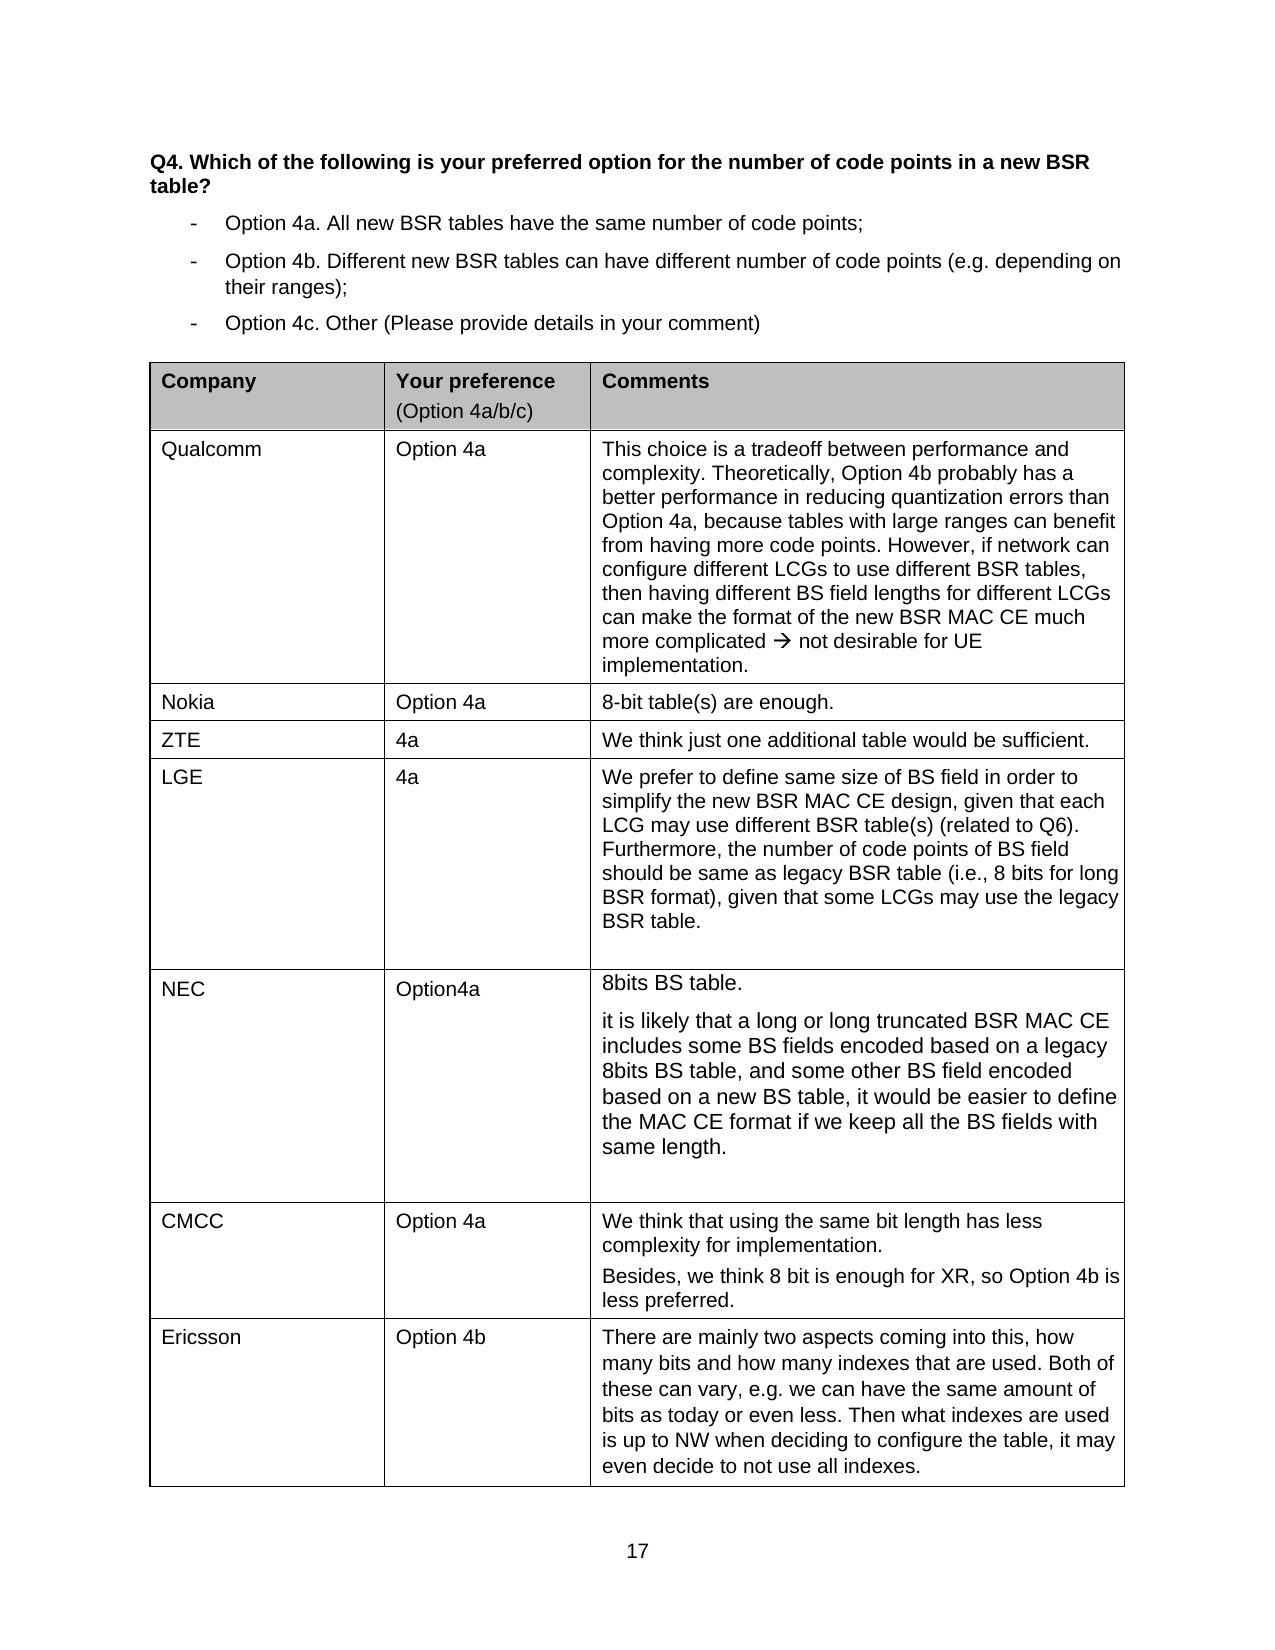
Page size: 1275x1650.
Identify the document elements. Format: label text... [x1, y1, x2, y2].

list Option 4c. Other (Please provide details in your comment) [187, 311, 1125, 337]
table_cell 4a [385, 721, 590, 758]
table_cell We think just one additional table would be sufficient. [591, 721, 1124, 758]
table_cell NEC [151, 970, 384, 1202]
table_cell ZTE [151, 721, 384, 758]
list Option 4a. All new BSR tables have the same number of code points; [187, 210, 1125, 236]
table_cell Qualcomm [151, 431, 384, 683]
table_cell Option 4b [385, 1319, 590, 1486]
table_cell Option 4a [385, 431, 590, 683]
table_cell Option 4a [385, 1203, 590, 1318]
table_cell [591, 1319, 1124, 1486]
table_cell We think that using the same bit length has less complexity for implementation. Besides, we think 8 bit is enough for XR, so Option 4b is less preferred. [591, 1203, 1124, 1318]
table_cell Option 4a [385, 684, 590, 720]
list Option 4b. Different new BSR tables can have different number of code points (e.g. depending on their ranges); [187, 249, 1125, 298]
table_cell Ericsson [151, 1319, 384, 1486]
table_header Comments [591, 363, 1124, 429]
table_cell This choice is a tradeoff between performance and complexity. Theoretically, Option 4b probably has a better performance in reducing quantization errors than Option 4a, because tables with large ranges can benefit from having more code points. However, if network can configure different LCGs to use different BSR tables, then having different BS field lengths for different LCGs can make the format of the new BSR MAC CE much more complicated not desirable for UE implementation. [591, 431, 1124, 683]
table_cell Option4a [385, 970, 590, 1202]
table_cell LGE [151, 759, 384, 969]
table_cell Nokia [151, 684, 384, 720]
text Q4. Which of the following is your preferred option for the number of code points in a new BSR table? [150, 150, 1125, 198]
table_cell CMCC [151, 1203, 384, 1318]
table_header Your preference (Option 4a/b/c) [385, 363, 590, 429]
table_cell 4a [385, 759, 590, 969]
table_header Company [151, 363, 384, 429]
table_cell 8-bit table(s) are enough. [591, 684, 1124, 720]
table_cell We prefer to define same size of BS field in order to simplify the new BSR MAC CE design, given that each LCG may use different BSR table(s) (related to Q6). Furthermore, the number of code points of BS field should be same as legacy BSR table (i.e., 8 bits for long BSR format), given that some LCGs may use the legacy BSR table. [591, 759, 1124, 969]
table_cell 8bits BS table. it is likely that a long or long truncated BSR MAC CE includes some BS fields encoded based on a legacy 8bits BS table, and some other BS field encoded based on a new BS table, it would be easier to define the MAC CE format if we keep all the BS fields with same length. [591, 970, 1124, 1202]
